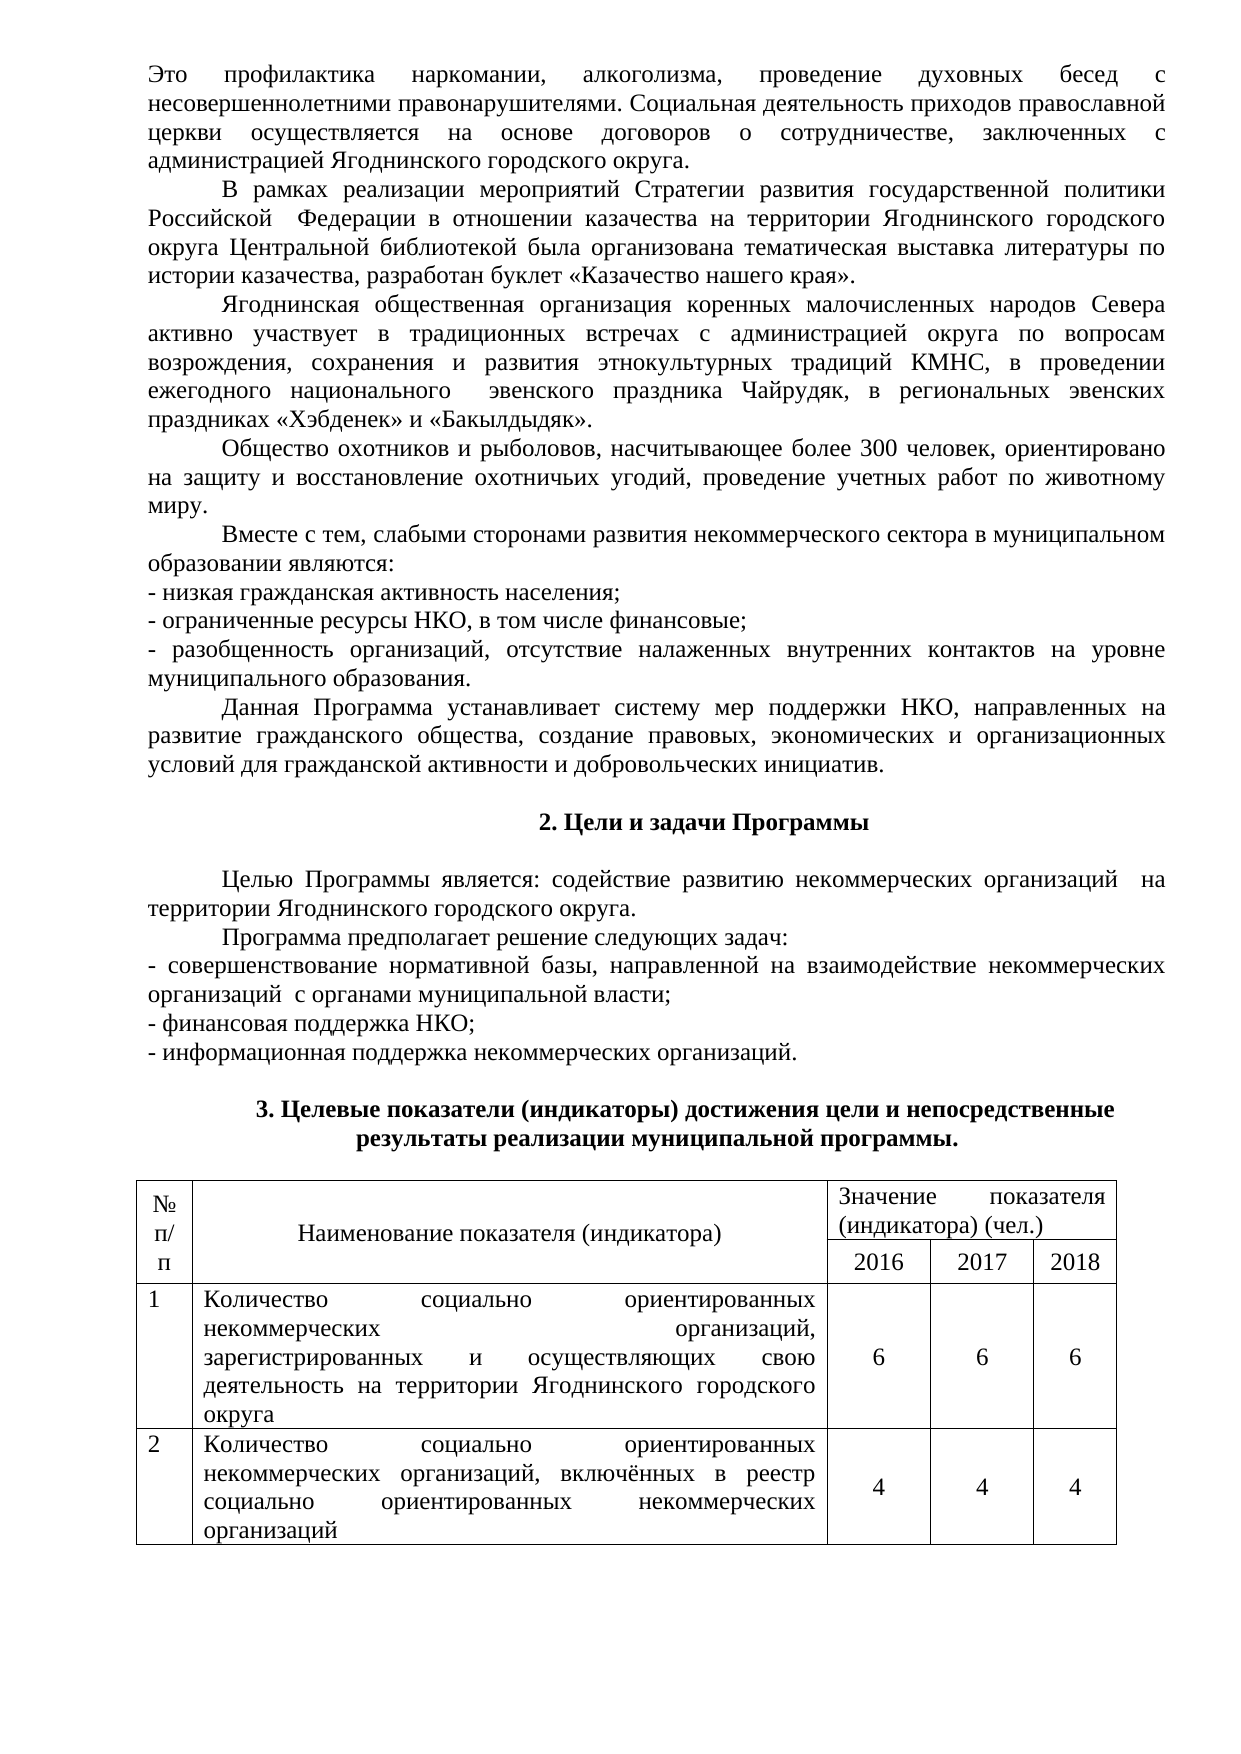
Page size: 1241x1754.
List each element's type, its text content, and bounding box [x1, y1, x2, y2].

text - информационная поддержка некоммерческих организаций. [148, 1037, 1167, 1065]
text Данная Программа устанавливает систему мер поддержки НКО, направленных на развитие гражданского общества, создание правовых, экономических и организационных условий для гражданской активности и добровольческих инициатив. [148, 692, 1167, 778]
text - разобщенность организаций, отсутствие налаженных внутренних контактов на уровне муниципального образования. [148, 634, 1167, 692]
table_cell Количество социально ориентированных некоммерческих организаций, включённых в реестр социально ориентированных некоммерческих организаций [193, 1429, 827, 1544]
table_header №п/п [137, 1181, 192, 1283]
table_cell 4 [931, 1429, 1033, 1544]
table_cell 2 [137, 1429, 192, 1544]
table_cell 6 [931, 1284, 1033, 1428]
table_cell 1 [137, 1284, 192, 1428]
text Программа предполагает решение следующих задач: [148, 922, 1167, 950]
text Вместе с тем, слабыми сторонами развития некоммерческого сектора в муниципальном образовании являются: [148, 519, 1167, 577]
table_cell 2016 [828, 1240, 930, 1283]
table_cell 4 [828, 1429, 930, 1544]
text В рамках реализации мероприятий Стратегии развития государственной политики Российской Федерации в отношении казачества на территории Ягоднинского городского округа Центральной библиотекой была организована тематическая выставка литературы по истории казачества, разработан буклет «Казачество нашего края». [148, 174, 1167, 289]
text Ягоднинская общественная организация коренных малочисленных народов Севера активно участвует в традиционных встречах с администрацией округа по вопросам возрождения, сохранения и развития этнокультурных традиций КМНС, в проведении ежегодного национального эвенского праздника Чайрудяк, в региональных эвенских праздниках «Хэбденек» и «Бакылдыдяк». [148, 289, 1167, 433]
table_cell 4 [1034, 1429, 1116, 1544]
table_cell Количество социально ориентированных некоммерческих организаций, зарегистрированных и осуществляющих свою деятельность на территории Ягоднинского городского округа [193, 1284, 827, 1428]
table_cell 2017 [931, 1240, 1033, 1283]
text - совершенствование нормативной базы, направленной на взаимодействие некоммерческих организаций с органами муниципальной власти; [148, 950, 1167, 1008]
table_header Наименование показателя (индикатора) [193, 1181, 827, 1283]
text Общество охотников и рыболовов, насчитывающее более 300 человек, ориентировано на защиту и восстановление охотничьих угодий, проведение учетных работ по животному миру. [148, 433, 1167, 519]
text Целью Программы является: содействие развитию некоммерческих организаций на территории Ягоднинского городского округа. [148, 864, 1167, 922]
table_header Значение показателя (индикатора) (чел.) [828, 1181, 1116, 1239]
text - ограниченные ресурсы НКО, в том числе финансовые; [148, 605, 1167, 634]
text - финансовая поддержка НКО; [148, 1008, 1167, 1037]
table_cell 6 [1034, 1284, 1116, 1428]
text 2. Цели и задачи Программы [148, 807, 1167, 835]
text 3. Целевые показатели (индикаторы) достижения цели и непосредственные результаты реализации муниципальной программы. [148, 1094, 1167, 1152]
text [148, 59, 1167, 174]
table_cell 6 [828, 1284, 930, 1428]
text - низкая гражданская активность населения; [148, 577, 1167, 605]
table_cell 2018 [1034, 1240, 1116, 1283]
